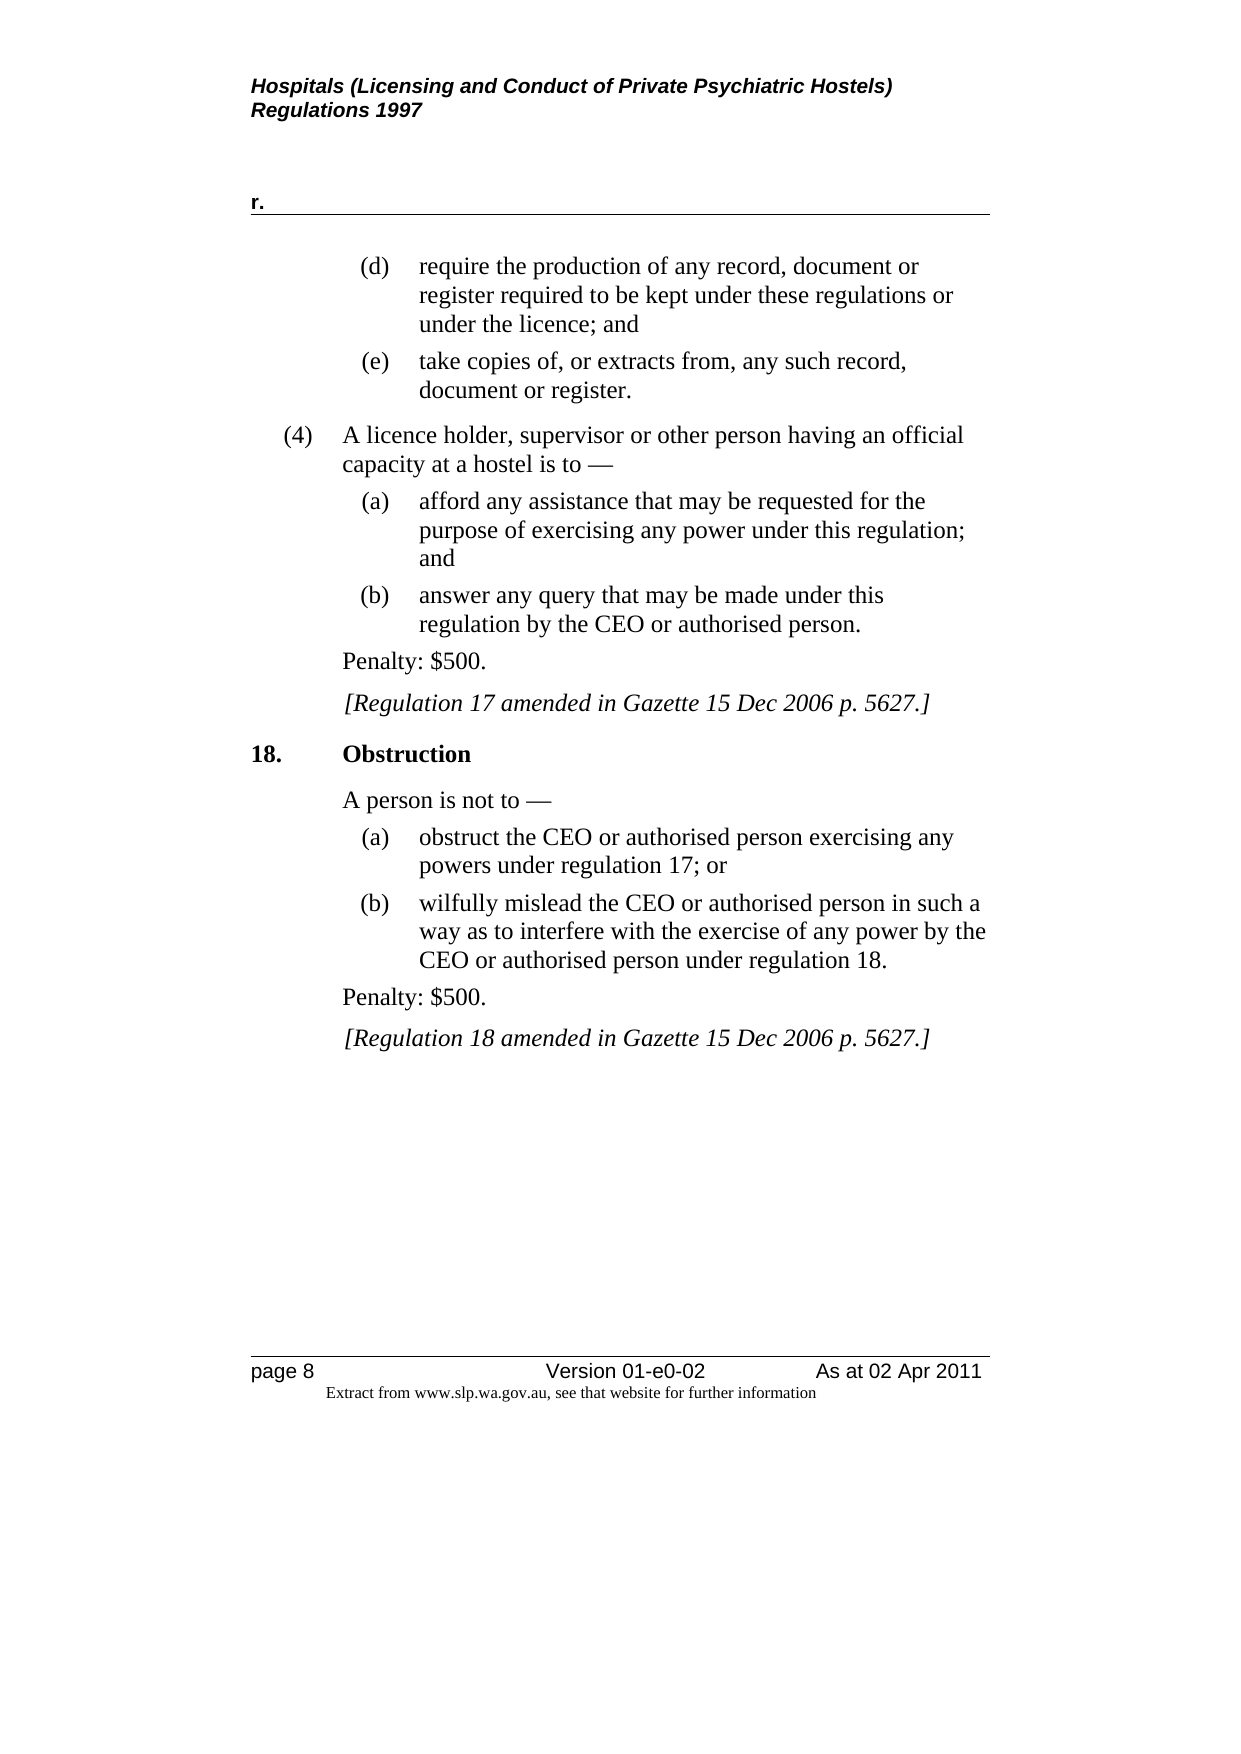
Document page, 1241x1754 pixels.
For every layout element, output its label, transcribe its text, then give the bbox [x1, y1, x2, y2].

text [Regulation 17 amended in Gazette 15 Dec 2006 p. 5627.] [251, 688, 990, 716]
text (e) take copies of, or extracts from, any such record, document or register. [251, 346, 990, 403]
text [Regulation 18 amended in Gazette 15 Dec 2006 p. 5627.] [251, 1023, 990, 1052]
text (a) obstruct the CEO or authorised person exercising any powers under regulation 17; or [251, 822, 990, 879]
text Penalty: $500. [251, 646, 990, 675]
text Penalty: $500. [251, 982, 990, 1011]
subtitle 18. Obstruction [251, 739, 990, 768]
text (b) answer any query that may be made under this regulation by the CEO or authorised person. [251, 581, 990, 638]
text (b) wilfully mislead the CEO or authorised person in such a way as to interfere with the exercise of any power by the CEO or authorised person under regulation 18. [251, 888, 990, 974]
text (a) afford any assistance that may be requested for the purpose of exercising any power under this regulation; and [251, 486, 990, 572]
text (d) require the production of any record, document or register required to be kept under these regulations or under the licence; and [251, 251, 990, 338]
text A person is not to — [251, 785, 990, 813]
text (4) A licence holder, supervisor or other person having an official capacity at a hostel is to — [251, 420, 990, 478]
